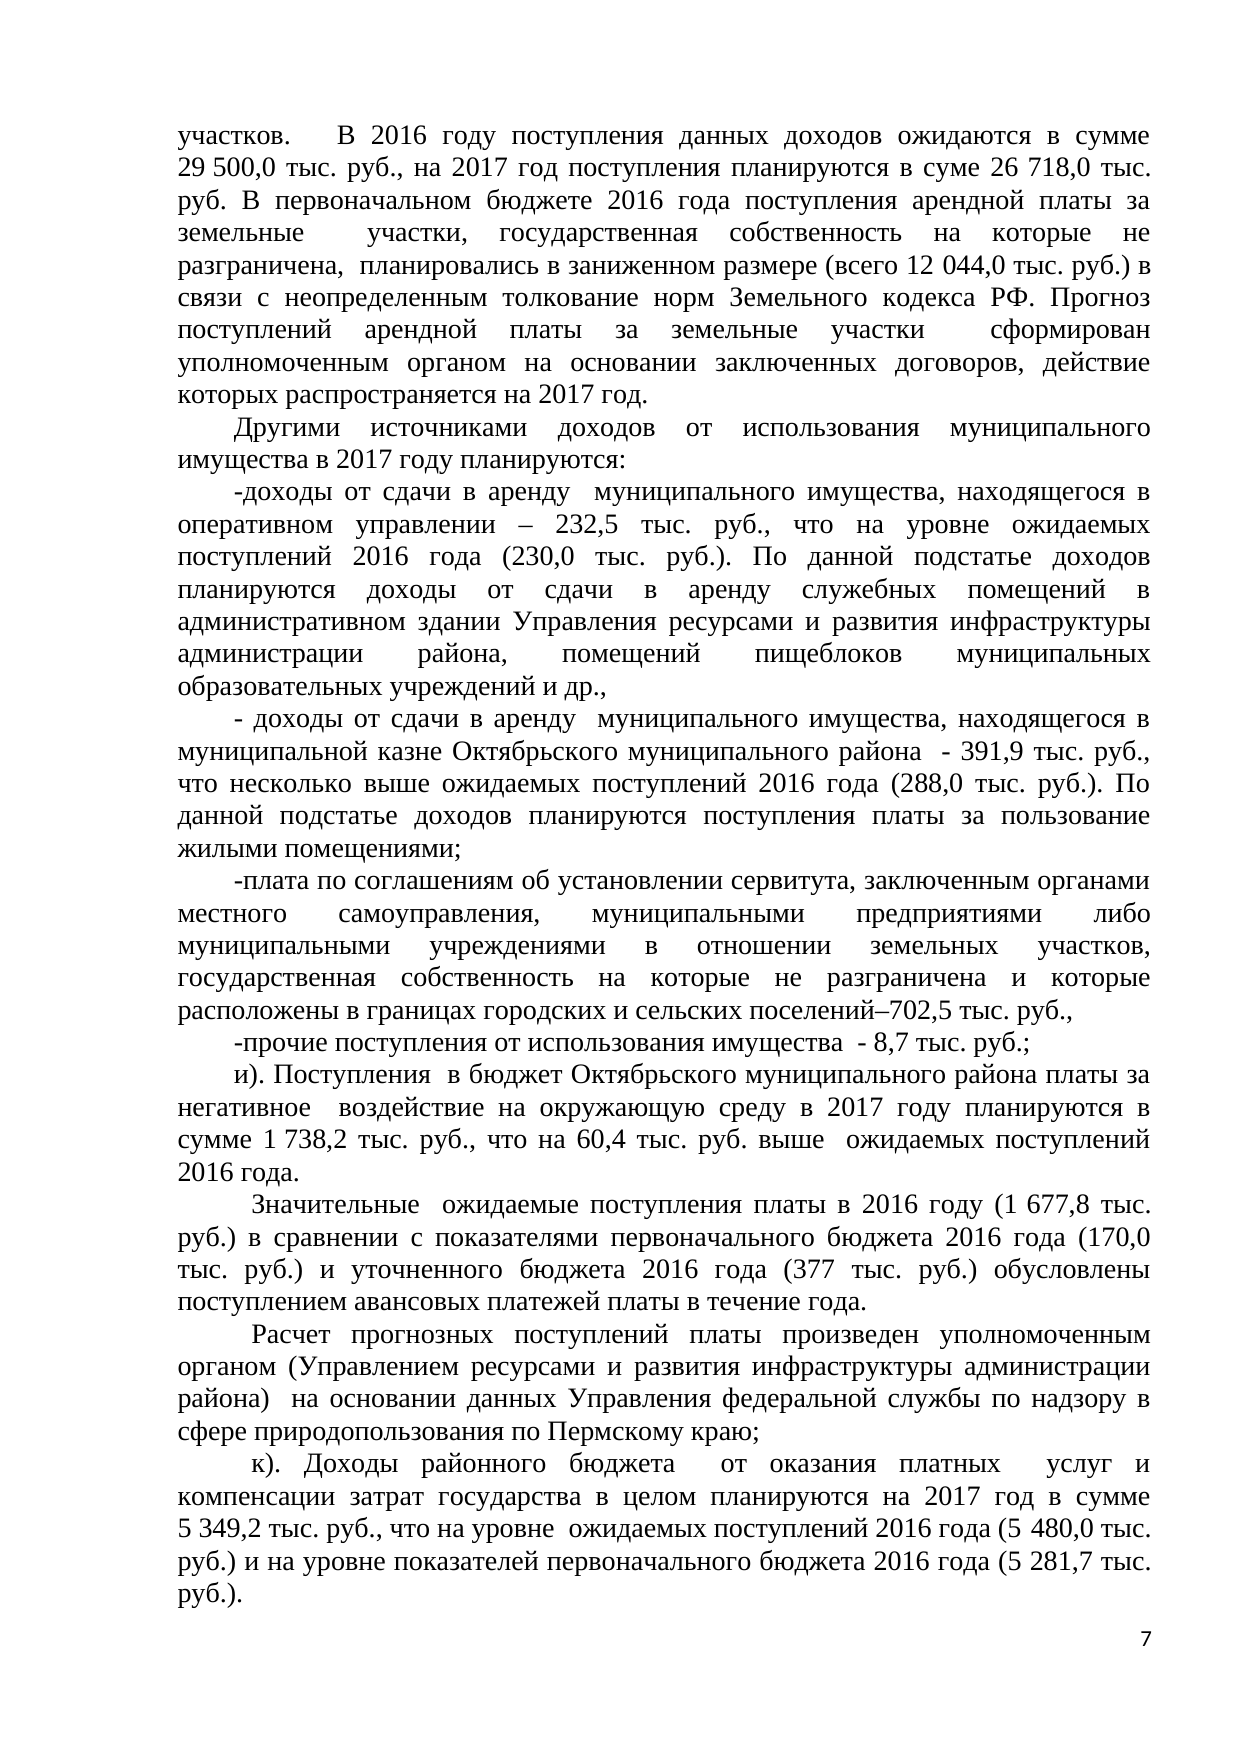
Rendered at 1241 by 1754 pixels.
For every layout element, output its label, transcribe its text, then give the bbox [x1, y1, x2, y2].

text -доходы от сдачи в аренду муниципального имущества, находящегося в оперативном управлении – 232,5 тыс. руб., что на уровне ожидаемых поступлений 2016 года (230,0 тыс. руб.). По данной подстатье доходов планируются доходы от сдачи в аренду служебных помещений в административном здании Управления ресурсами и развития инфраструктуры администрации района, помещений пищеблоков муниципальных образовательных учреждений и др., [177, 474, 1152, 701]
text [177, 118, 1152, 410]
text -прочие поступления от использования имущества - 8,7 тыс. руб.; [177, 1025, 1152, 1058]
text Расчет прогнозных поступлений платы произведен уполномоченным органом (Управлением ресурсами и развития инфраструктуры администрации района) на основании данных Управления федеральной службы по надзору в сфере природопользования по Пермскому краю; [177, 1317, 1152, 1446]
text Значительные ожидаемые поступления платы в 2016 году (1 677,8 тыс. руб.) в сравнении с показателями первоначального бюджета 2016 года (170,0 тыс. руб.) и уточненного бюджета 2016 года (377 тыс. руб.) обусловлены поступлением авансовых платежей платы в течение года. [177, 1187, 1152, 1317]
text - доходы от сдачи в аренду муниципального имущества, находящегося в муниципальной казне Октябрьского муниципального района - 391,9 тыс. руб., что несколько выше ожидаемых поступлений 2016 года (288,0 тыс. руб.). По данной подстатье доходов планируются поступления платы за пользование жилыми помещениями; [177, 701, 1152, 863]
text и). Поступления в бюджет Октябрьского муниципального района платы за негативное воздействие на окружающую среду в 2017 году планируются в сумме 1 738,2 тыс. руб., что на 60,4 тыс. руб. выше ожидаемых поступлений 2016 года. [177, 1058, 1152, 1187]
text к). Доходы районного бюджета от оказания платных услуг и компенсации затрат государства в целом планируются на 2017 год в сумме 5 349,2 тыс. руб., что на уровне ожидаемых поступлений 2016 года (5 480,0 тыс. руб.) и на уровне показателей первоначального бюджета 2016 года (5 281,7 тыс. руб.). [177, 1446, 1152, 1608]
text -плата по соглашениям об установлении сервитута, заключенным органами местного самоуправления, муниципальными предприятиями либо муниципальными учреждениями в отношении земельных участков, государственная собственность на которые не разграничена и которые расположены в границах городских и сельских поселений–702,5 тыс. руб., [177, 863, 1152, 1025]
text Другими источниками доходов от использования муниципального имущества в 2017 году планируются: [177, 410, 1152, 474]
